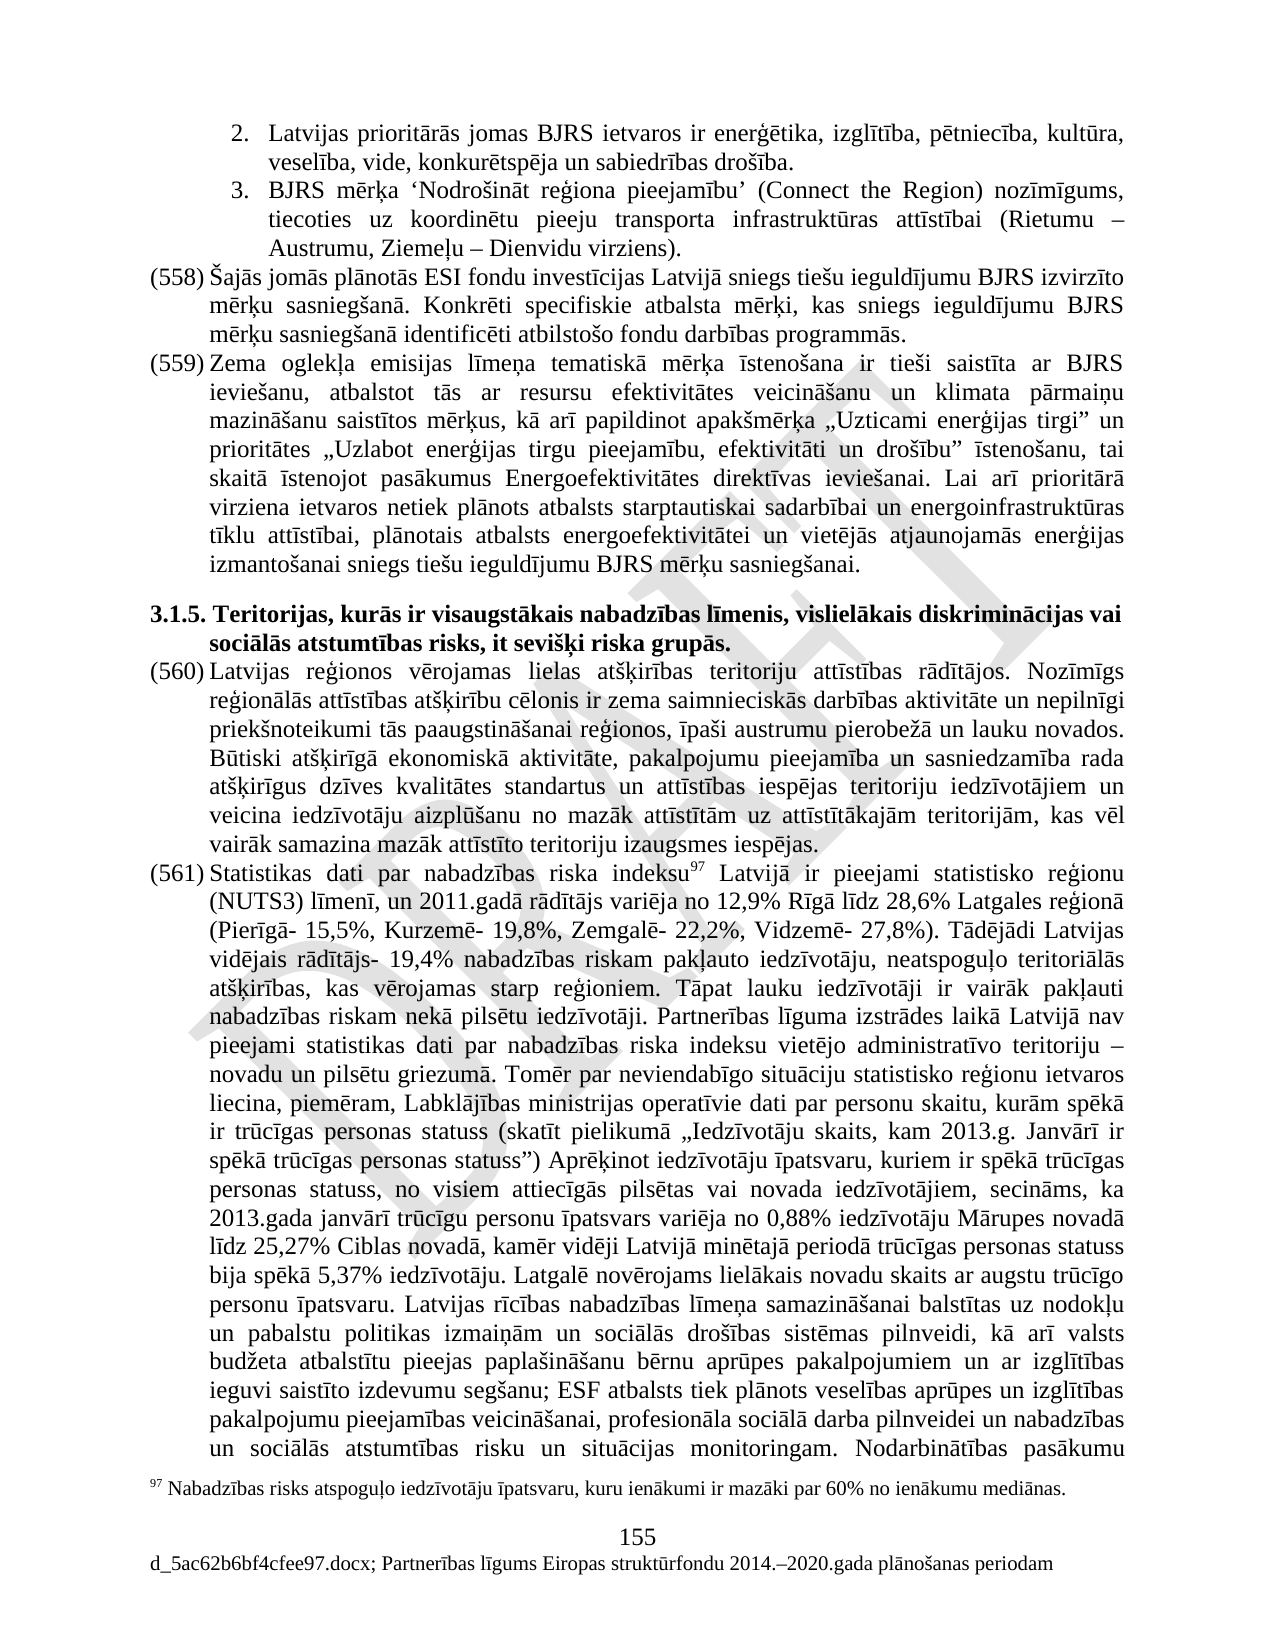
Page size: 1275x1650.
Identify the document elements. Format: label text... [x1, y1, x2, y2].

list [150, 858, 1125, 1461]
list BJRS mērķa ‘Nodrošināt reģiona pieejamību’ (Connect the Region) nozīmīgums, tiecoties uz koordinētu pieeju transporta infrastruktūras attīstībai (Rietumu – Austrumu, Ziemeļu – Dienvidu virziens). [231, 176, 1125, 262]
list Zema oglekļa emisijas līmeņa tematiskā mērķa īstenošana ir tieši saistīta ar BJRS ieviešanu, atbalstot tās ar resursu efektivitātes veicināšanu un klimata pārmaiņu mazināšanu saistītos mērķus, kā arī papildinot apakšmērķa „Uzticami enerģijas tirgi” un prioritātes „Uzlabot enerģijas tirgu pieejamību, efektivitāti un drošību” īstenošanu, tai skaitā īstenojot pasākumus Energoefektivitātes direktīvas ieviešanai. Lai arī prioritārā virziena ietvaros netiek plānots atbalsts starptautiskai sadarbībai un energoinfrastruktūras tīklu attīstībai, plānotais atbalsts energoefektivitātei un vietējās atjaunojamās enerģijas izmantošanai sniegs tiešu ieguldījumu BJRS mērķu sasniegšanai. [150, 348, 1125, 578]
list Latvijas prioritārās jomas BJRS ietvaros ir enerģētika, izglītība, pētniecība, kultūra, veselība, vide, konkurētspēja un sabiedrības drošība. [231, 118, 1125, 176]
list Šajās jomās plānotās ESI fondu investīcijas Latvijā sniegs tiešu ieguldījumu BJRS izvirzīto mērķu sasniegšanā. Konkrēti specifiskie atbalsta mērķi, kas sniegs ieguldījumu BJRS mērķu sasniegšanā identificēti atbilstošo fondu darbības programmās. [150, 262, 1125, 348]
subtitle 3.1.5. Teritorijas, kurās ir visaugstākais nabadzības līmenis, vislielākais diskriminācijas vai sociālās atstumtības risks, it sevišķi riska grupās. [150, 599, 1125, 656]
list Latvijas reģionos vērojamas lielas atšķirības teritoriju attīstības rādītājos. Nozīmīgs reģionālās attīstības atšķirību cēlonis ir zema saimnieciskās darbības aktivitāte un nepilnīgi priekšnoteikumi tās paaugstināšanai reģionos, īpaši austrumu pierobežā un lauku novados. Būtiski atšķirīgā ekonomiskā aktivitāte, pakalpojumu pieejamība un sasniedzamība rada atšķirīgus dzīves kvalitātes standartus un attīstības iespējas teritoriju iedzīvotājiem un veicina iedzīvotāju aizplūšanu no mazāk attīstītām uz attīstītākajām teritorijām, kas vēl vairāk samazina mazāk attīstīto teritoriju izaugsmes iespējas. [150, 656, 1125, 858]
